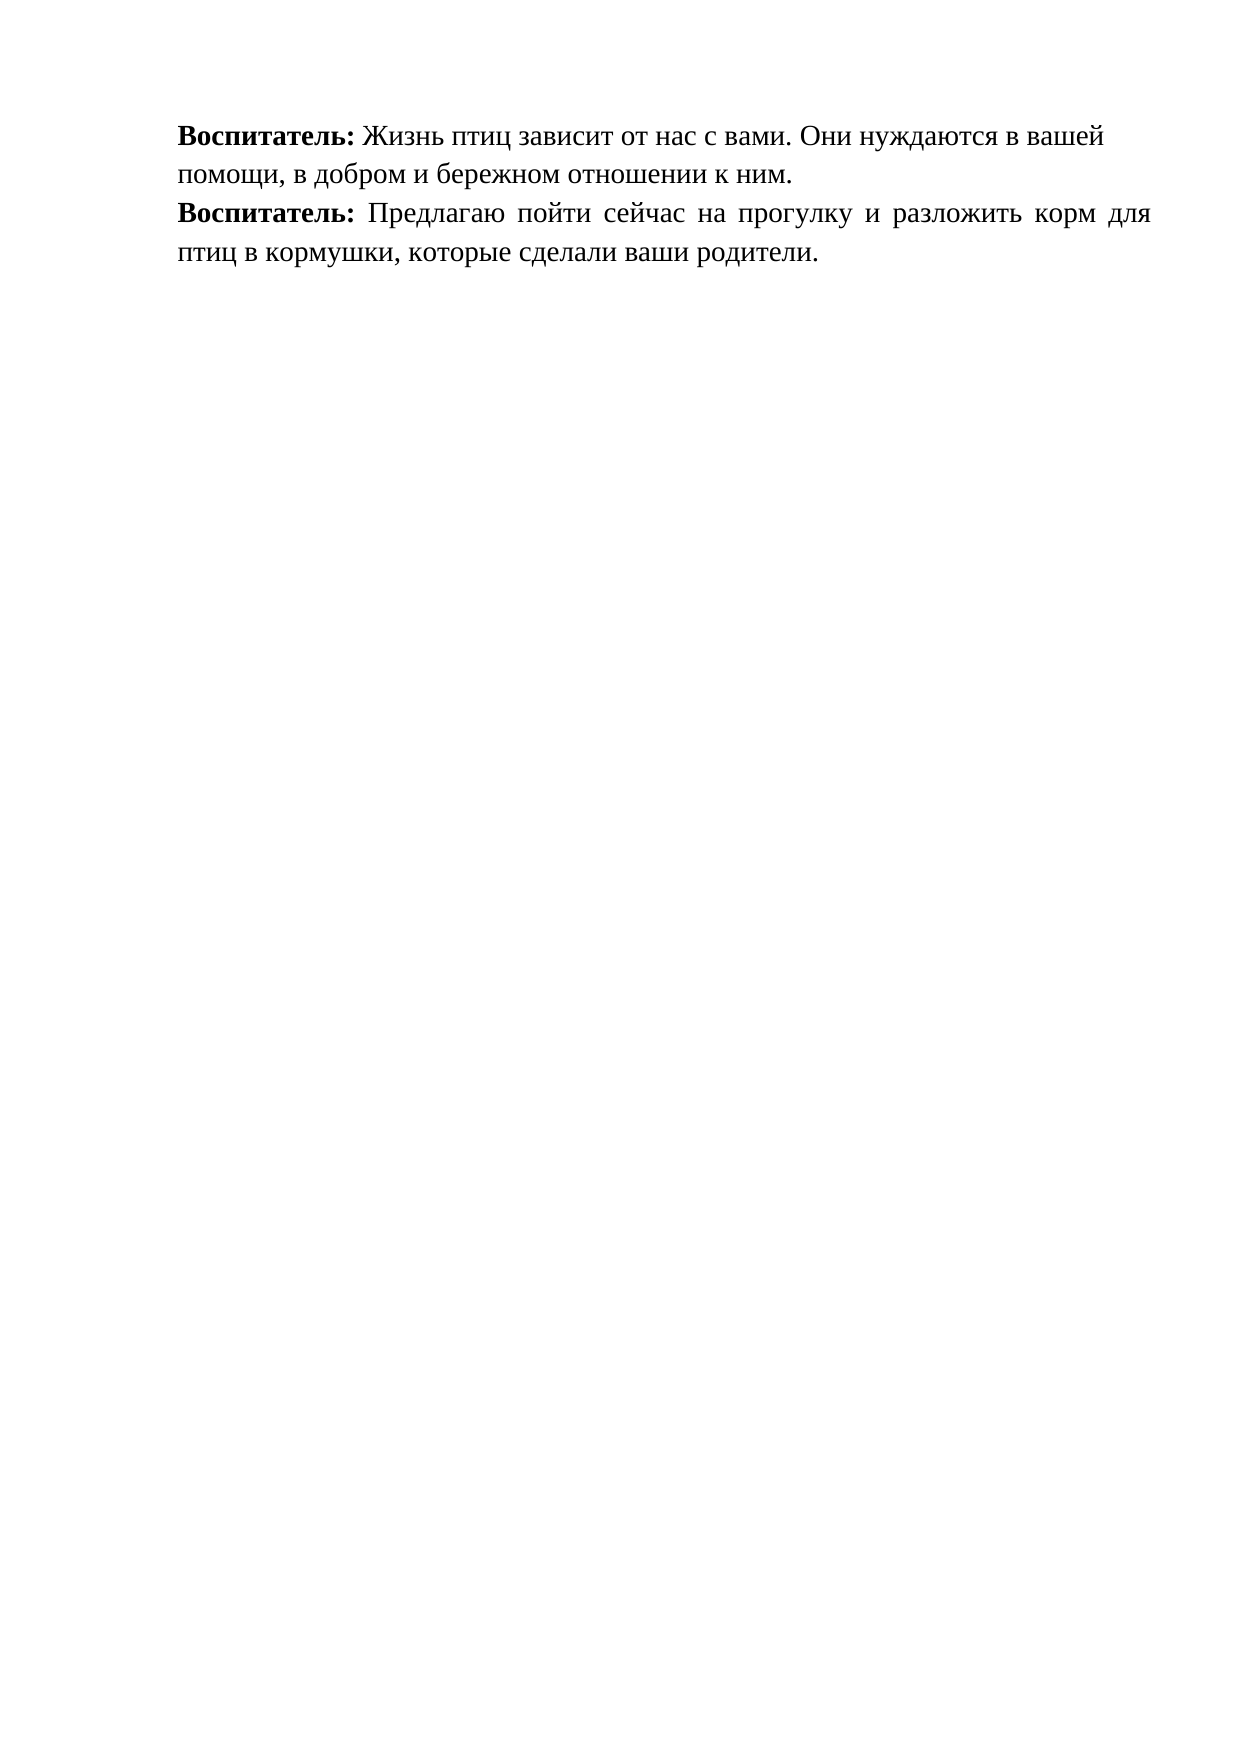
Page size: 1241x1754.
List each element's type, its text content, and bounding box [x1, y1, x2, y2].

text Воспитатель: Жизнь птиц зависит от нас с вами. Они нуждаются в вашей помощи, в добром и бережном отношении к ним. [177, 118, 1152, 190]
text Воспитатель: Предлагаю пойти сейчас на прогулку и разложить корм для птиц в кормушки, которые сделали ваши родители. [177, 229, 1152, 267]
